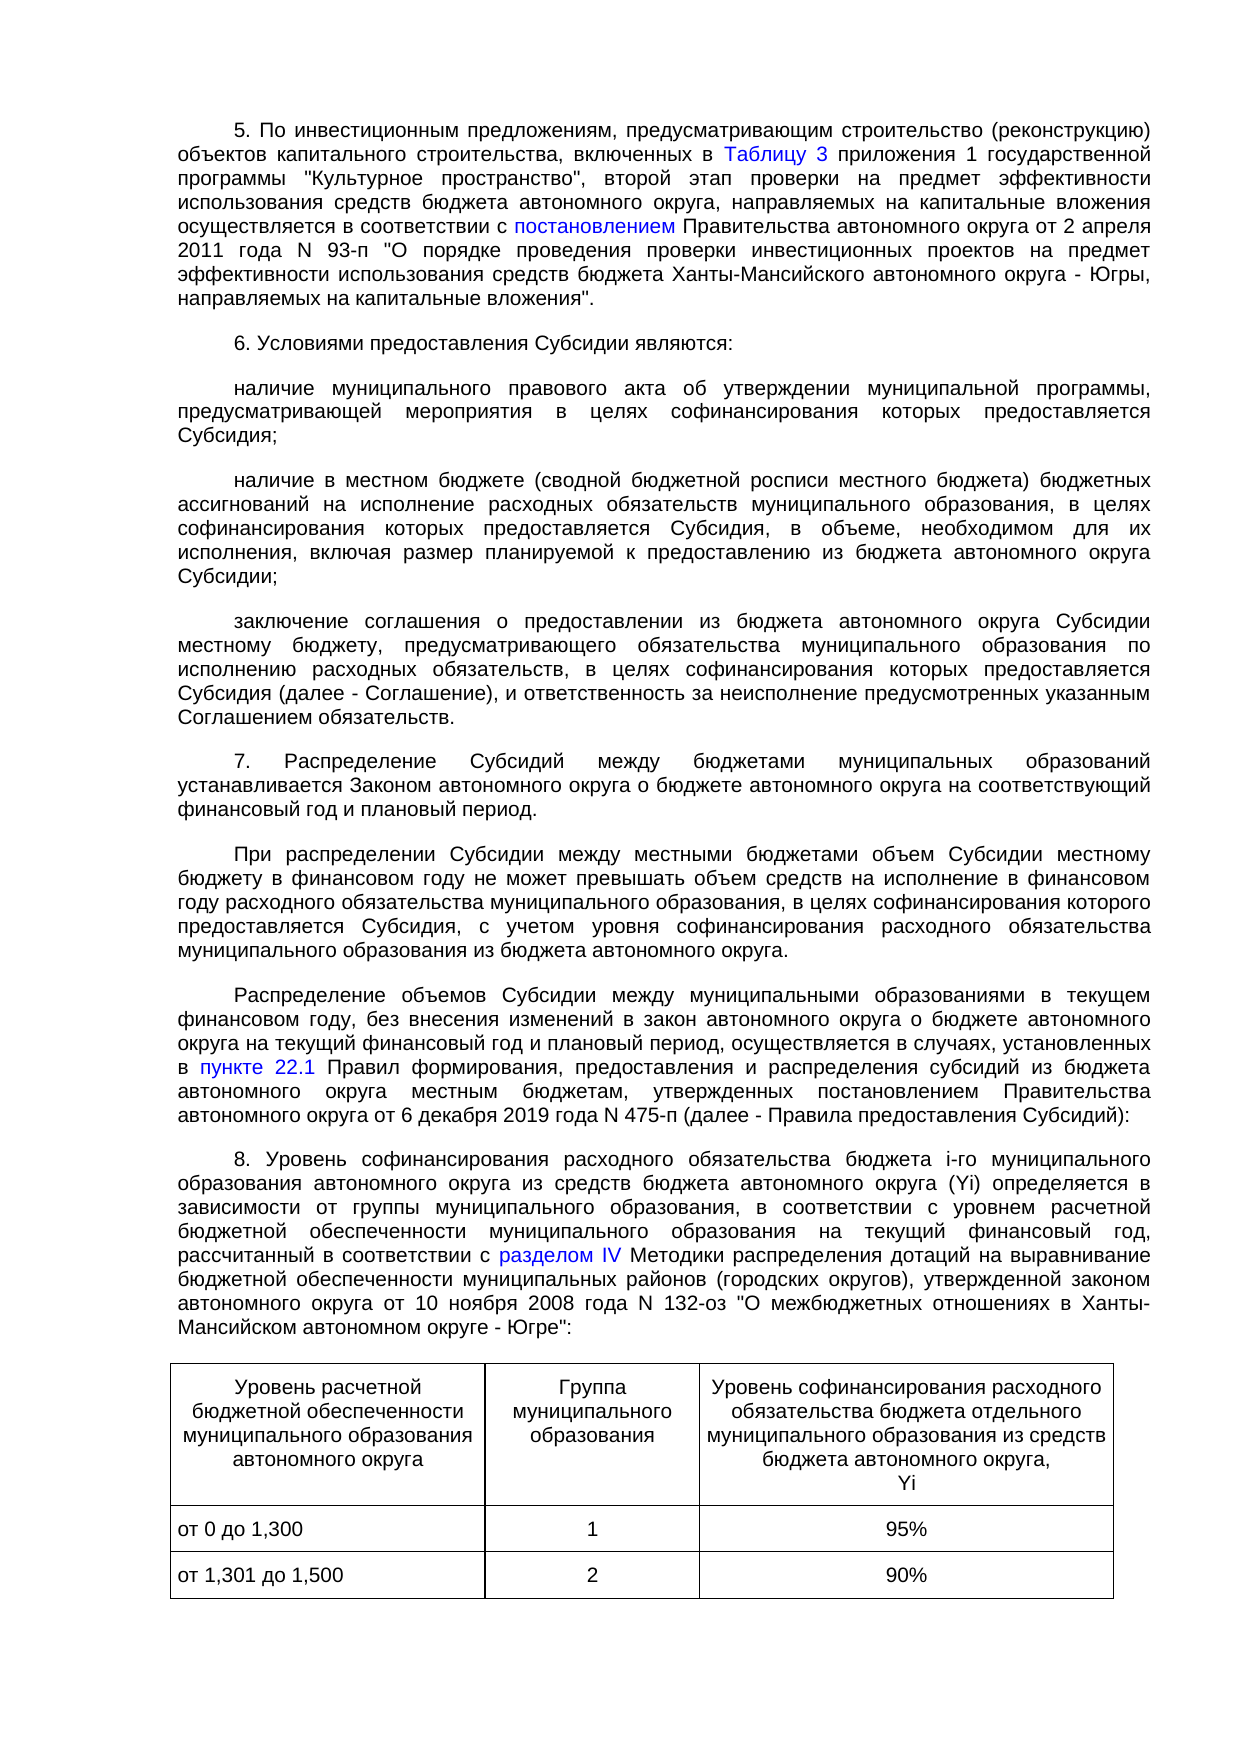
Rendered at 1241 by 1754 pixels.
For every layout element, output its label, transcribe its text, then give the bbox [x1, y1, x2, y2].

text При распределении Субсидии между местными бюджетами объем Субсидии местному бюджету в финансовом году не может превышать объем средств на исполнение в финансовом году расходного обязательства муниципального образования, в целях софинансирования которого предоставляется Субсидия, с учетом уровня софинансирования расходного обязательства муниципального образования из бюджета автономного округа. [177, 842, 1152, 962]
text 6. Условиями предоставления Субсидии являются: [177, 331, 1152, 354]
text 8. Уровень софинансирования расходного обязательства бюджета i-го муниципального образования автономного округа из средств бюджета автономного округа (Yi) определяется в зависимости от группы муниципального образования, в соответствии с уровнем расчетной бюджетной обеспеченности муниципального образования на текущий финансовый год, рассчитанный в соответствии с разделом IV Методики распределения дотаций на выравнивание бюджетной обеспеченности муниципальных районов (городских округов), утвержденной законом автономного округа от 10 ноября 2008 года N 132-оз "О межбюджетных отношениях в Ханты-Мансийском автономном округе - Югре": [177, 1147, 1152, 1339]
text заключение соглашения о предоставлении из бюджета автономного округа Субсидии местному бюджету, предусматривающего обязательства муниципального образования по исполнению расходных обязательств, в целях софинансирования которых предоставляется Субсидия (далее - Соглашение), и ответственность за неисполнение предусмотренных указанным Соглашением обязательств. [177, 609, 1152, 728]
text Распределение объемов Субсидии между муниципальными образованиями в текущем финансовом году, без внесения изменений в закон автономного округа о бюджете автономного округа на текущий финансовый год и плановый период, осуществляется в случаях, установленных в пункте 22.1 Правил формирования, предоставления и распределения субсидий из бюджета автономного округа местным бюджетам, утвержденных постановлением Правительства автономного округа от 6 декабря 2019 года N 475-п (далее - Правила предоставления Субсидий): [177, 983, 1152, 1126]
text наличие муниципального правового акта об утверждении муниципальной программы, предусматривающей мероприятия в целях софинансирования которых предоставляется Субсидия; [177, 375, 1152, 447]
table_cell 1 [486, 1506, 699, 1551]
table_header Уровень софинансирования расходного обязательства бюджета отдельного муниципального образования из средств бюджета автономного округа, Yi [700, 1364, 1113, 1505]
table_cell от 1,301 до 1,500 [171, 1552, 484, 1597]
table_cell 90% [700, 1552, 1113, 1597]
text 5. По инвестиционным предложениям, предусматривающим строительство (реконструкцию) объектов капитального строительства, включенных в Таблицу 3 приложения 1 государственной программы "Культурное пространство", второй этап проверки на предмет эффективности использования средств бюджета автономного округа, направляемых на капитальные вложения осуществляется в соответствии с постановлением Правительства автономного округа от 2 апреля 2011 года N 93-п "О порядке проведения проверки инвестиционных проектов на предмет эффективности использования средств бюджета Ханты-Мансийского автономного округа - Югры, направляемых на капитальные вложения". [177, 118, 1152, 310]
table_cell от 0 до 1,300 [171, 1506, 484, 1551]
table_header Группа муниципального образования [486, 1364, 699, 1505]
table_cell 95% [700, 1506, 1113, 1551]
table_header Уровень расчетной бюджетной обеспеченности муниципального образования автономного округа [171, 1364, 484, 1505]
table_cell 2 [486, 1552, 699, 1597]
text наличие в местном бюджете (сводной бюджетной росписи местного бюджета) бюджетных ассигнований на исполнение расходных обязательств муниципального образования, в целях софинансирования которых предоставляется Субсидия, в объеме, необходимом для их исполнения, включая размер планируемой к предоставлению из бюджета автономного округа Субсидии; [177, 468, 1152, 588]
text 7. Распределение Субсидий между бюджетами муниципальных образований устанавливается Законом автономного округа о бюджете автономного округа на соответствующий финансовый год и плановый период. [177, 749, 1152, 821]
